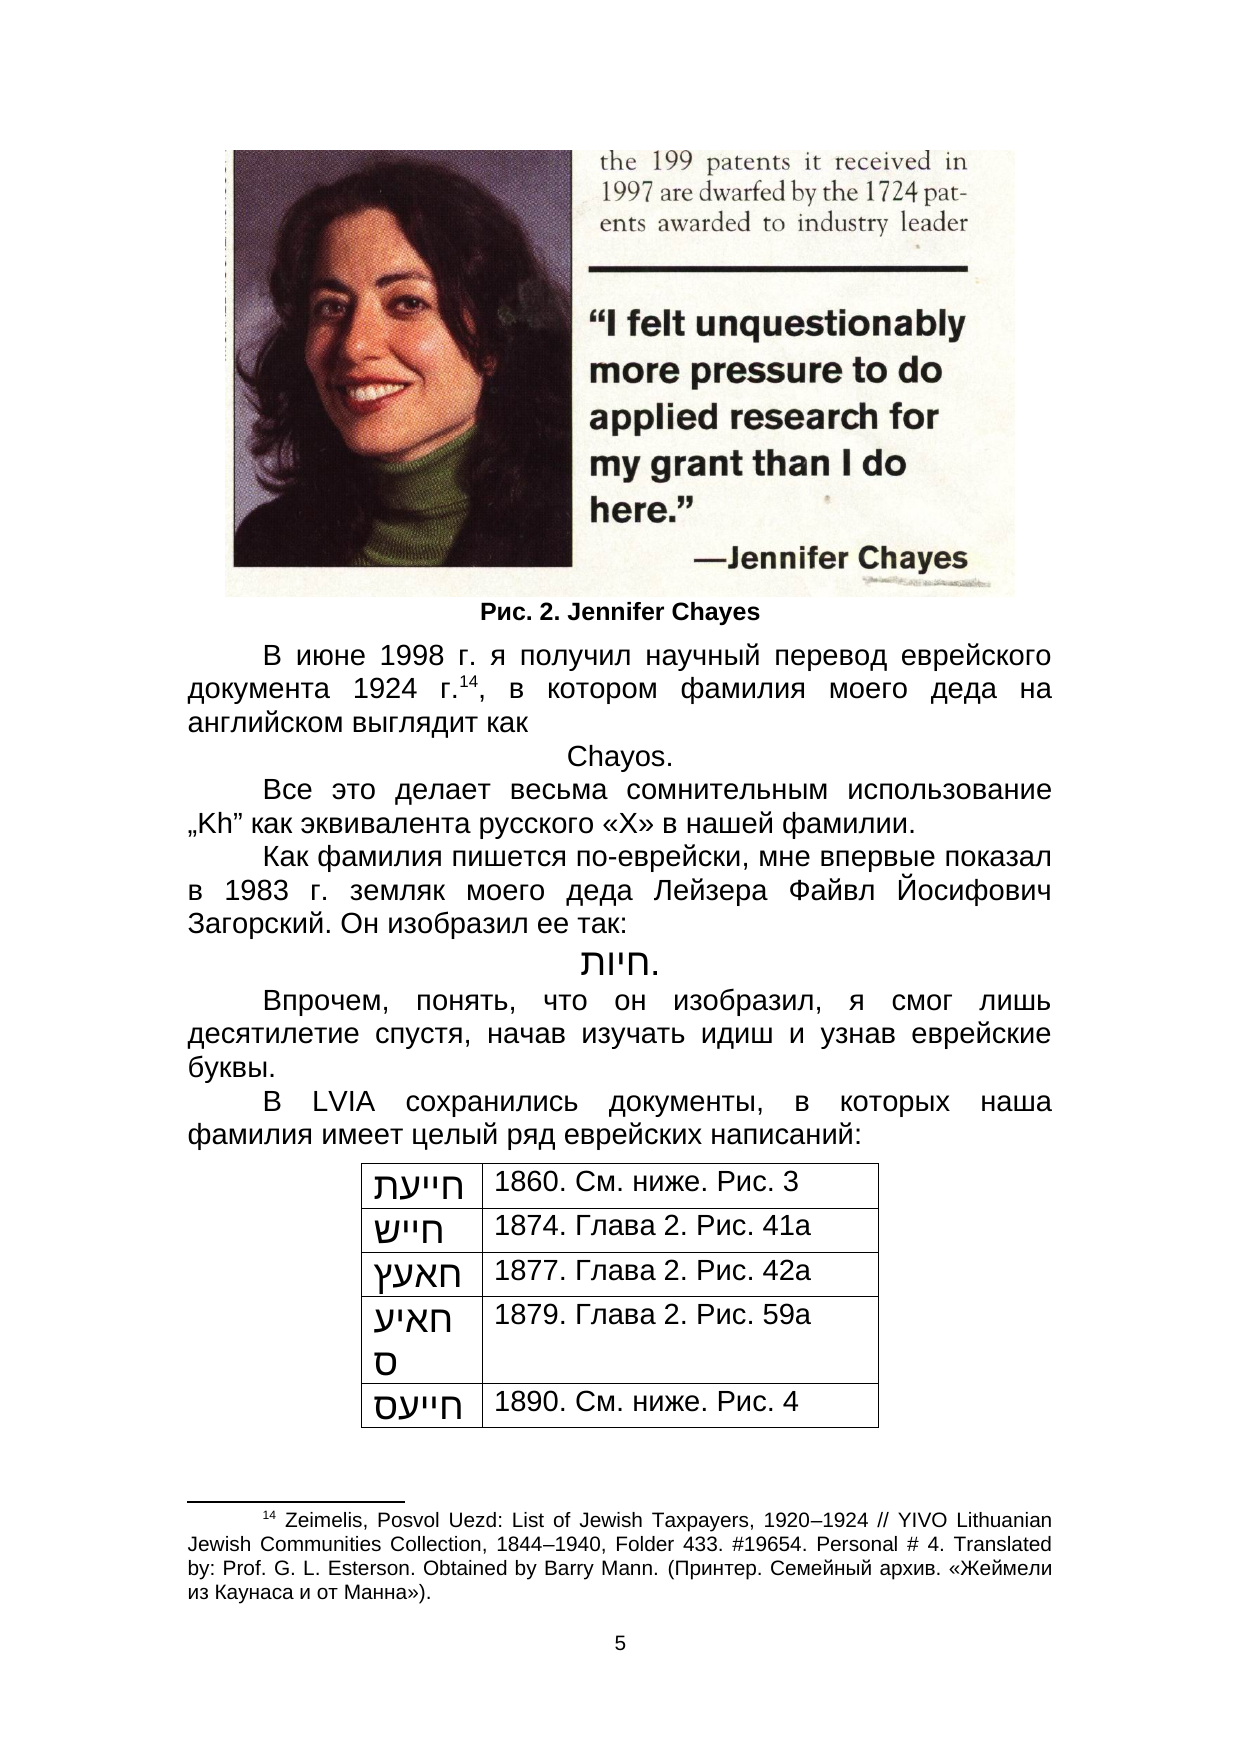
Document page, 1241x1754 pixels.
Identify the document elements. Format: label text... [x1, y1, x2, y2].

text В июне 1998 г. я получил научный перевод еврейского документа 1924 г., в котором фамилия моего деда на английском выглядит как [187, 638, 1053, 739]
text Впрочем, понять, что он изобразил, я смог лишь десятилетие спустя, начав изучать идиш и узнав еврейские буквы. [187, 983, 1053, 1084]
text Chayos. [187, 739, 1053, 772]
table_cell חאעץ [362, 1253, 482, 1296]
text Рис. 2. Jennifer Chayes [187, 597, 1053, 626]
table_header חײעת [362, 1164, 482, 1207]
text חיות. [187, 940, 1053, 983]
text В LVIA сохранились документы, в которых наша фамилия имеет целый ряд еврейских написаний: [187, 1084, 1053, 1151]
table_cell 1879. Глава 2. Рис. 59а [483, 1297, 878, 1383]
table_cell 1890. См. ниже. Рис. 4 [483, 1384, 878, 1427]
table_cell חײש [362, 1209, 482, 1252]
table_cell חאיעס [362, 1297, 482, 1383]
table_cell 1877. Глава 2. Рис. 42а [483, 1253, 878, 1296]
picture [225, 150, 1016, 597]
table_cell חײעס [362, 1384, 482, 1427]
text Как фамилия пишется по-еврейски, мне впервые показал в 1983 г. земляк моего деда Лейзера Файвл Йосифович Загорский. Он изобразил ее так: [187, 839, 1053, 940]
table_cell 1874. Глава 2. Рис. 41а [483, 1209, 878, 1252]
text Все это делает весьма сомнительным использование „Kh” как эквивалента русского «Х» в нашей фамилии. [187, 772, 1053, 839]
table_header 1860. См. ниже. Рис. 3 [483, 1164, 878, 1207]
